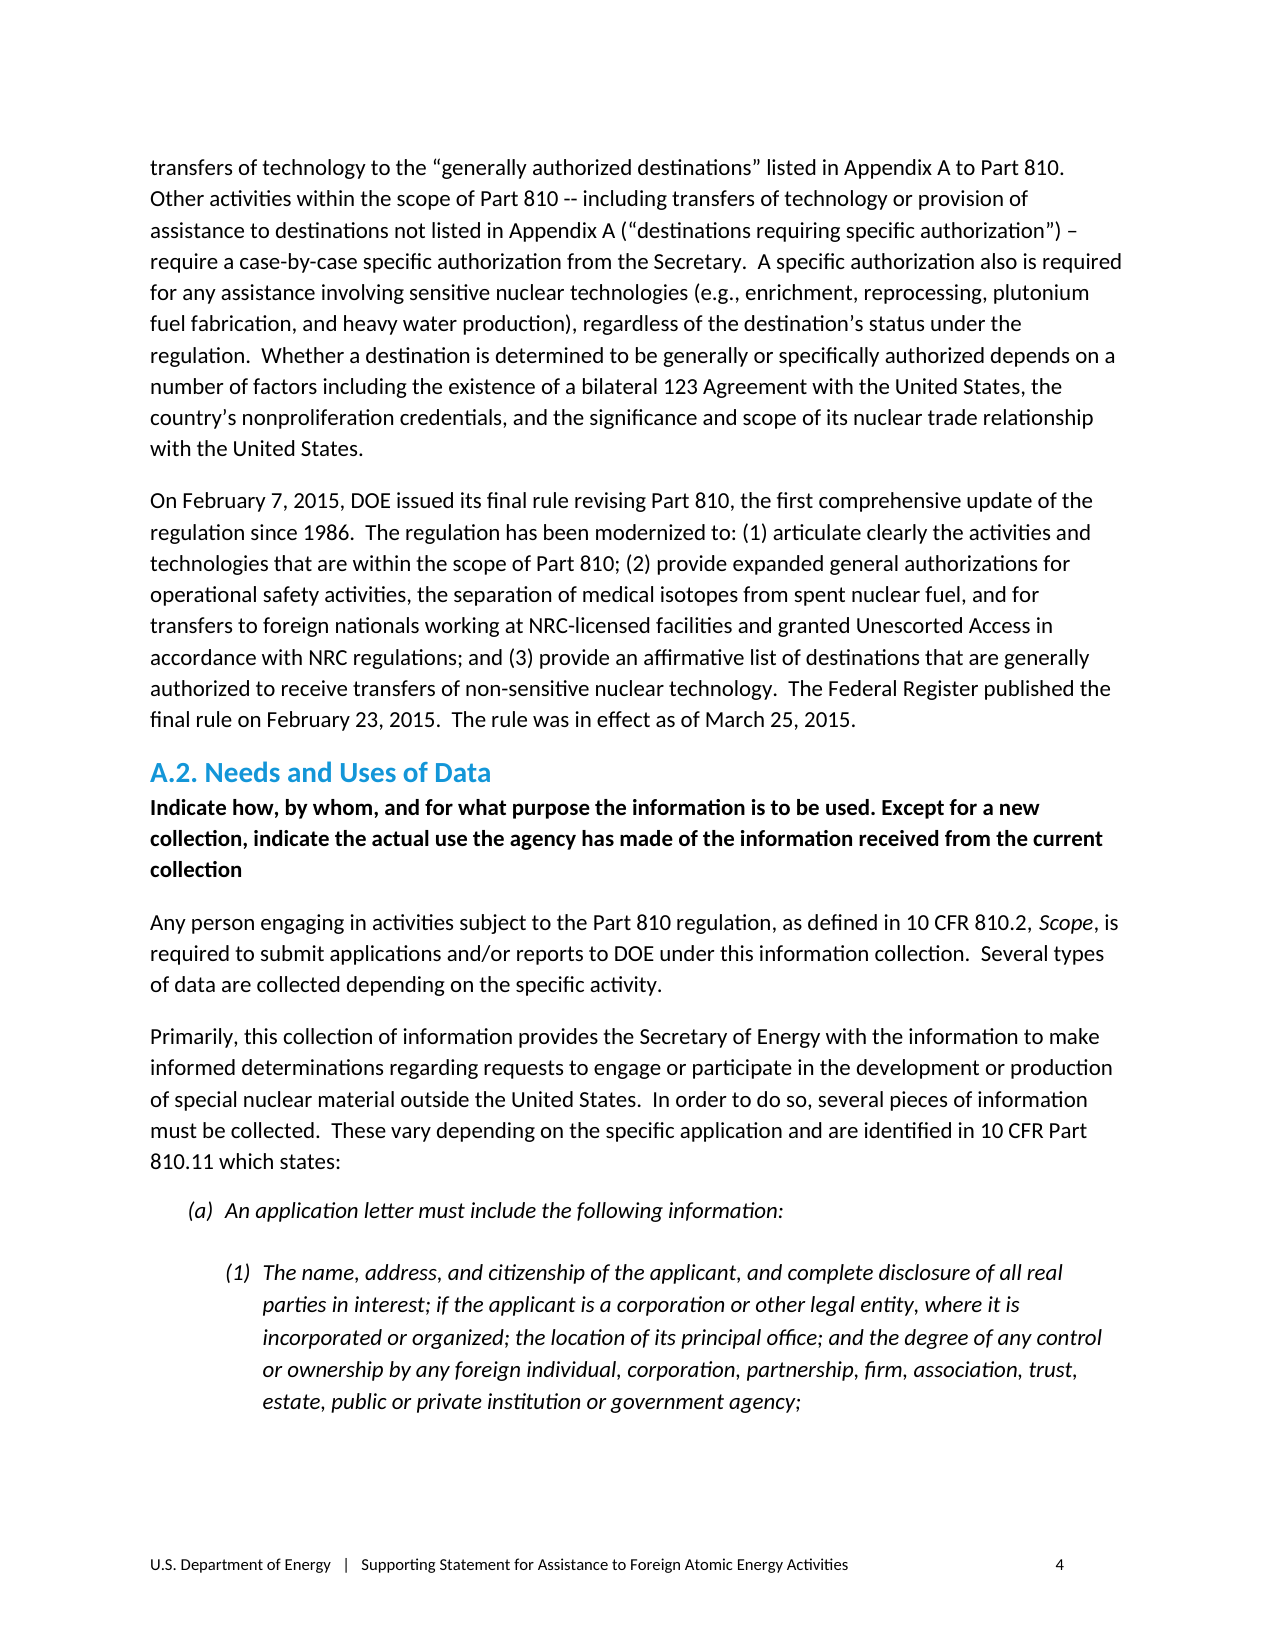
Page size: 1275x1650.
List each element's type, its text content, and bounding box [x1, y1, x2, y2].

list The name, address, and citizenship of the applicant, and complete disclosure of all real parties in interest; if the applicant is a corporation or other legal entity, where it is incorporated or organized; the location of its principal office; and the degree of any control or ownership by any foreign individual, corporation, partnership, firm, association, trust, estate, public or private institution or government agency; [225, 1258, 1125, 1415]
list An application letter must include the following information: [187, 1196, 1125, 1224]
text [150, 150, 1125, 462]
text On February 7, 2015, DOE issued its final rule revising Part 810, the first comprehensive update of the regulation since 1986. The regulation has been modernized to: (1) articulate clearly the activities and technologies that are within the scope of Part 810; (2) provide expanded general authorizations for operational safety activities, the separation of medical isotopes from spent nuclear fuel, and for transfers to foreign nationals working at NRC-licensed facilities and granted Unescorted Access in accordance with NRC regulations; and (3) provide an affirmative list of destinations that are generally authorized to receive transfers of non-sensitive nuclear technology. The Federal Register published the final rule on February 23, 2015. The rule was in effect as of March 25, 2015. [150, 483, 1125, 733]
text Any person engaging in activities subject to the Part 810 regulation, as defined in 10 CFR 810.2, Scope, is required to submit applications and/or reports to DOE under this information collection. Several types of data are collected depending on the specific activity. [150, 904, 1125, 998]
text A.2. Needs and Uses of Data [150, 754, 1125, 790]
text Primarily, this collection of information provides the Secretary of Energy with the information to make informed determinations regarding requests to engage or participate in the development or production of special nuclear material outside the United States. In order to do so, several pieces of information must be collected. These vary depending on the specific application and are identified in 10 CFR Part 810.11 which states: [150, 1019, 1125, 1175]
text Indicate how, by whom, and for what purpose the information is to be used. Except for a new collection, indicate the actual use the agency has made of the information received from the current collection [150, 790, 1125, 883]
